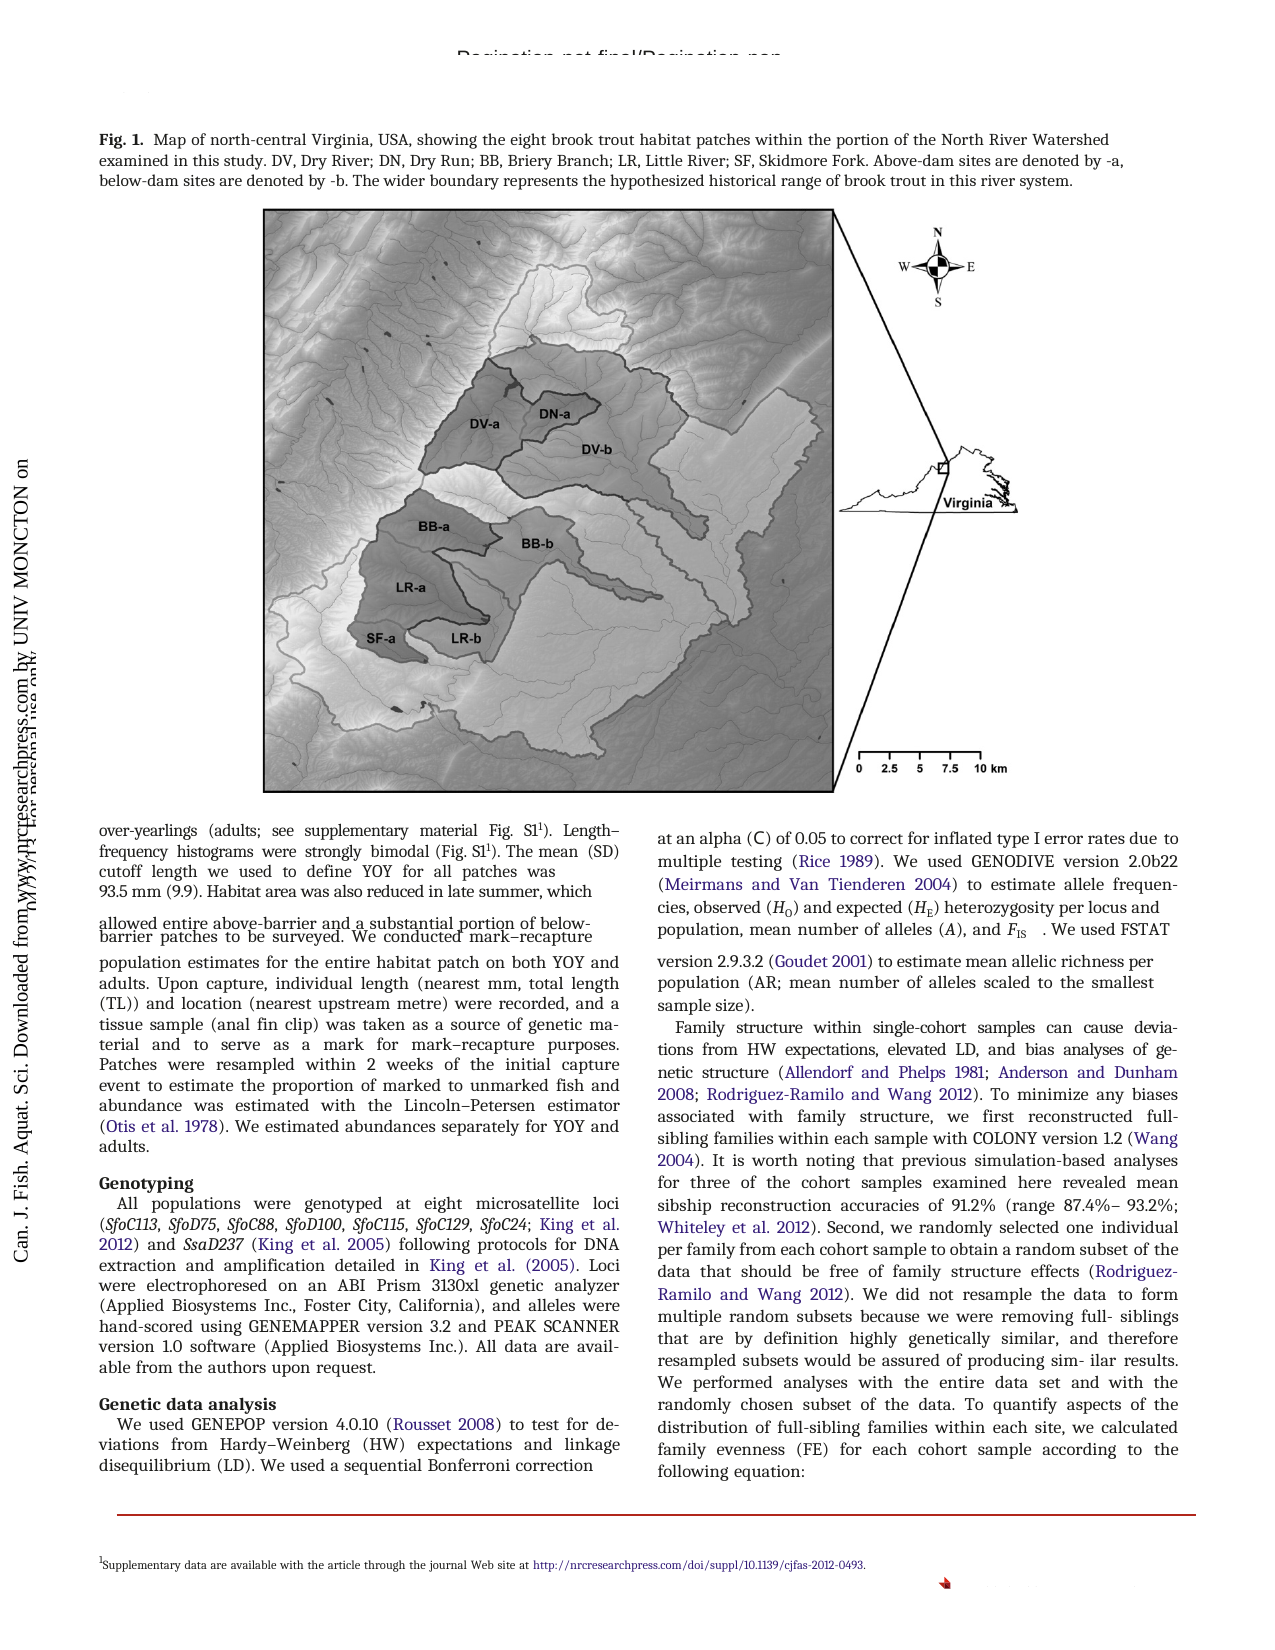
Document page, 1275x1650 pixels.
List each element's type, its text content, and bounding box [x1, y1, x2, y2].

text . We used FSTAT [1044, 919, 1275, 940]
subtitle Genetic data analysis [99, 1394, 620, 1414]
text population, mean number of alleles (A), and FIS [657, 919, 1042, 942]
text allowed entire above-barrier and a substantial portion of below- [99, 918, 620, 932]
text All populations were genotyped at eight microsatellite loci (SfoC113, SfoD75, SfoC88, SfoD100, SfoC115, SfoC129, SfoC24; King et al. 2012) and SsaD237 (King et al. 2005) following protocols for DNA extraction and amplification detailed in King et al. (2005). Loci were electrophoresed on an ABI Prism 3130xl genetic analyzer (Applied Biosystems Inc., Foster City, California), and alleles were hand-scored using GENEMAPPER version 3.2 and PEAK SCANNER version 1.0 software (Applied Biosystems Inc.). All data are avail- able from the authors upon request. [99, 1194, 620, 1378]
text 1Supplementary data are available with the article through the journal Web site at http://nrcresearchpress.com/doi/suppl/10.1139/cjfas-2012-0493. [99, 1554, 1275, 1572]
text Family structure within single-cohort samples can cause devia- tions from HW expectations, elevated LD, and bias analyses of ge- netic structure (Allendorf and Phelps 1981; Anderson and Dunham 2008; Rodriguez-Ramilo and Wang 2012). To minimize any biases associated with family structure, we first reconstructed full- sibling families within each sample with COLONY version 1.2 (Wang 2004). It is worth noting that previous simulation-based analyses for three of the cohort samples examined here revealed mean sibship reconstruction accuracies of 91.2% (range 87.4%– 93.2%; Whiteley et al. 2012). Second, we randomly selected one individual per family from each cohort sample to obtain a random subset of the data that should be free of family structure effects (Rodriguez-Ramilo and Wang 2012). We did not resample the data to form multiple random subsets because we were removing full- siblings that are by definition highly genetically similar, and therefore resampled subsets would be assured of producing sim- ilar results. We performed analyses with the entire data set and with the randomly chosen subset of the data. To quantify aspects of the distribution of full-sibling families within each site, we calculated family evenness (FE) for each cohort sample according to the following equation: [657, 1018, 1178, 1482]
text at an alpha (C) of 0.05 to correct for inflated type I error rates due to multiple testing (Rice 1989). We used GENODIVE version 2.0b22 (Meirmans and Van Tienderen 2004) to estimate allele frequen- cies, observed (HO) and expected (HE) heterozygosity per locus and [657, 826, 1178, 918]
text Fig. 1. Map of north-central Virginia, USA, showing the eight brook trout habitat patches within the portion of the North River Watershed examined in this study. DV, Dry River; DN, Dry Run; BB, Briery Branch; LR, Little River; SF, Skidmore Fork. Above-dam sites are denoted by -a, below-dam sites are denoted by -b. The wider boundary represents the hypothesized historical range of brook trout in this river system. [99, 131, 1170, 190]
text We used GENEPOP version 4.0.10 (Rousset 2008) to test for de- viations from Hardy–Weinberg (HW) expectations and linkage disequilibrium (LD). We used a sequential Bonferroni correction [99, 1414, 620, 1476]
text 93.5 mm (9.9). Habitat area was also reduced in late summer, which [99, 882, 620, 902]
text barrier patches to be surveyed. We conducted mark–recapture [99, 932, 620, 945]
text population estimates for the entire habitat patch on both YOY and adults. Upon capture, individual length (nearest mm, total length (TL)) and location (nearest upstream metre) were recorded, and a tissue sample (anal fin clip) was taken as a source of genetic ma- terial and to serve as a mark for mark–recapture purposes. Patches were resampled within 2 weeks of the initial capture event to estimate the proportion of marked to unmarked fish and abundance was estimated with the Lincoln–Petersen estimator (Otis et al. 1978). We estimated abundances separately for YOY and adults. [99, 953, 620, 1157]
picture [262, 208, 1020, 793]
text population (AR; mean number of alleles scaled to the smallest sample size). [657, 973, 1178, 1016]
text version 2.9.3.2 (Goudet 2001) to estimate mean allelic richness per [657, 953, 1275, 971]
text over-yearlings (adults; see supplementary material Fig. S11). Length– frequency histograms were strongly bimodal (Fig. S11). The mean (SD) cutoff length we used to define YOY for all patches was [99, 820, 620, 882]
subtitle Genotyping [99, 1173, 620, 1194]
